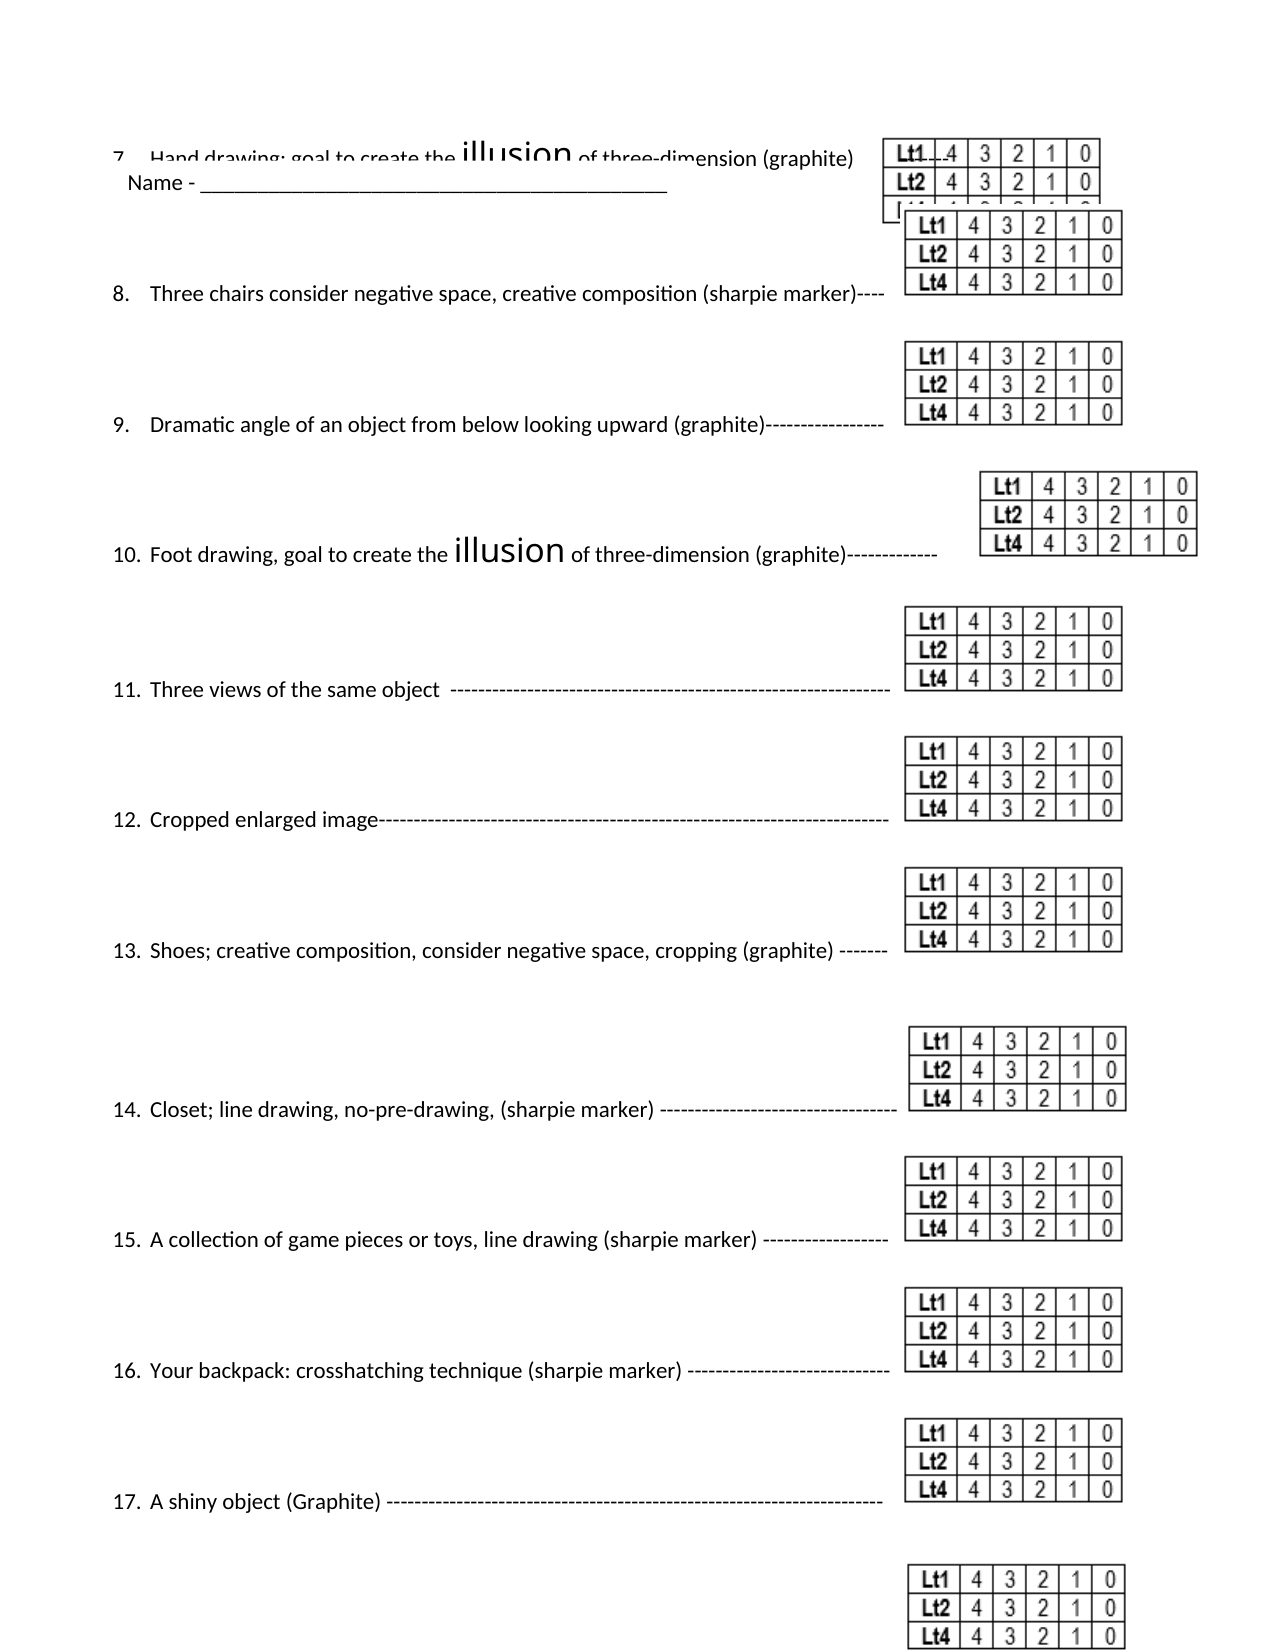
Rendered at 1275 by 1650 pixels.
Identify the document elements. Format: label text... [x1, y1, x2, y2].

picture [900, 1281, 1125, 1379]
picture [878, 176, 1125, 302]
picture [900, 1412, 1125, 1509]
list Closet; line drawing, no-pre-drawing, (sharpie marker) ---------------------------------- [112, 1020, 1200, 1123]
picture [900, 861, 1125, 959]
picture [900, 600, 1125, 698]
list Your backpack: crosshatching technique (sharpie marker) ----------------------------- [112, 1282, 1200, 1384]
list Cropped enlarged image------------------------------------------------------------------------- [112, 731, 1200, 834]
picture [975, 465, 1200, 563]
list Three views of the same object --------------------------------------------------------------- [112, 600, 1200, 703]
picture [900, 335, 1125, 432]
list Three chairs consider negative space, creative composition (sharpie marker)---- [112, 204, 1200, 307]
list Dramatic angle of an object from below looking upward (graphite)----------------- [112, 335, 1200, 438]
picture [903, 1558, 1129, 1650]
list A collection of game pieces or toys, line drawing (sharpie marker) ------------------ [112, 1151, 1200, 1253]
picture [900, 1151, 1125, 1248]
list Shoes; creative composition, consider negative space, cropping (graphite) ------- [112, 862, 1200, 992]
list Foot drawing, goal to create the illusion of three-dimension (graphite)------------- [112, 466, 1200, 572]
list A shiny object (Graphite) ----------------------------------------------------------------------- [112, 1412, 1200, 1515]
picture [900, 731, 1125, 828]
picture [904, 1020, 1129, 1118]
list Hand drawing: goal to create the illusion of three-dimension (graphite) ------- [112, 131, 1200, 176]
